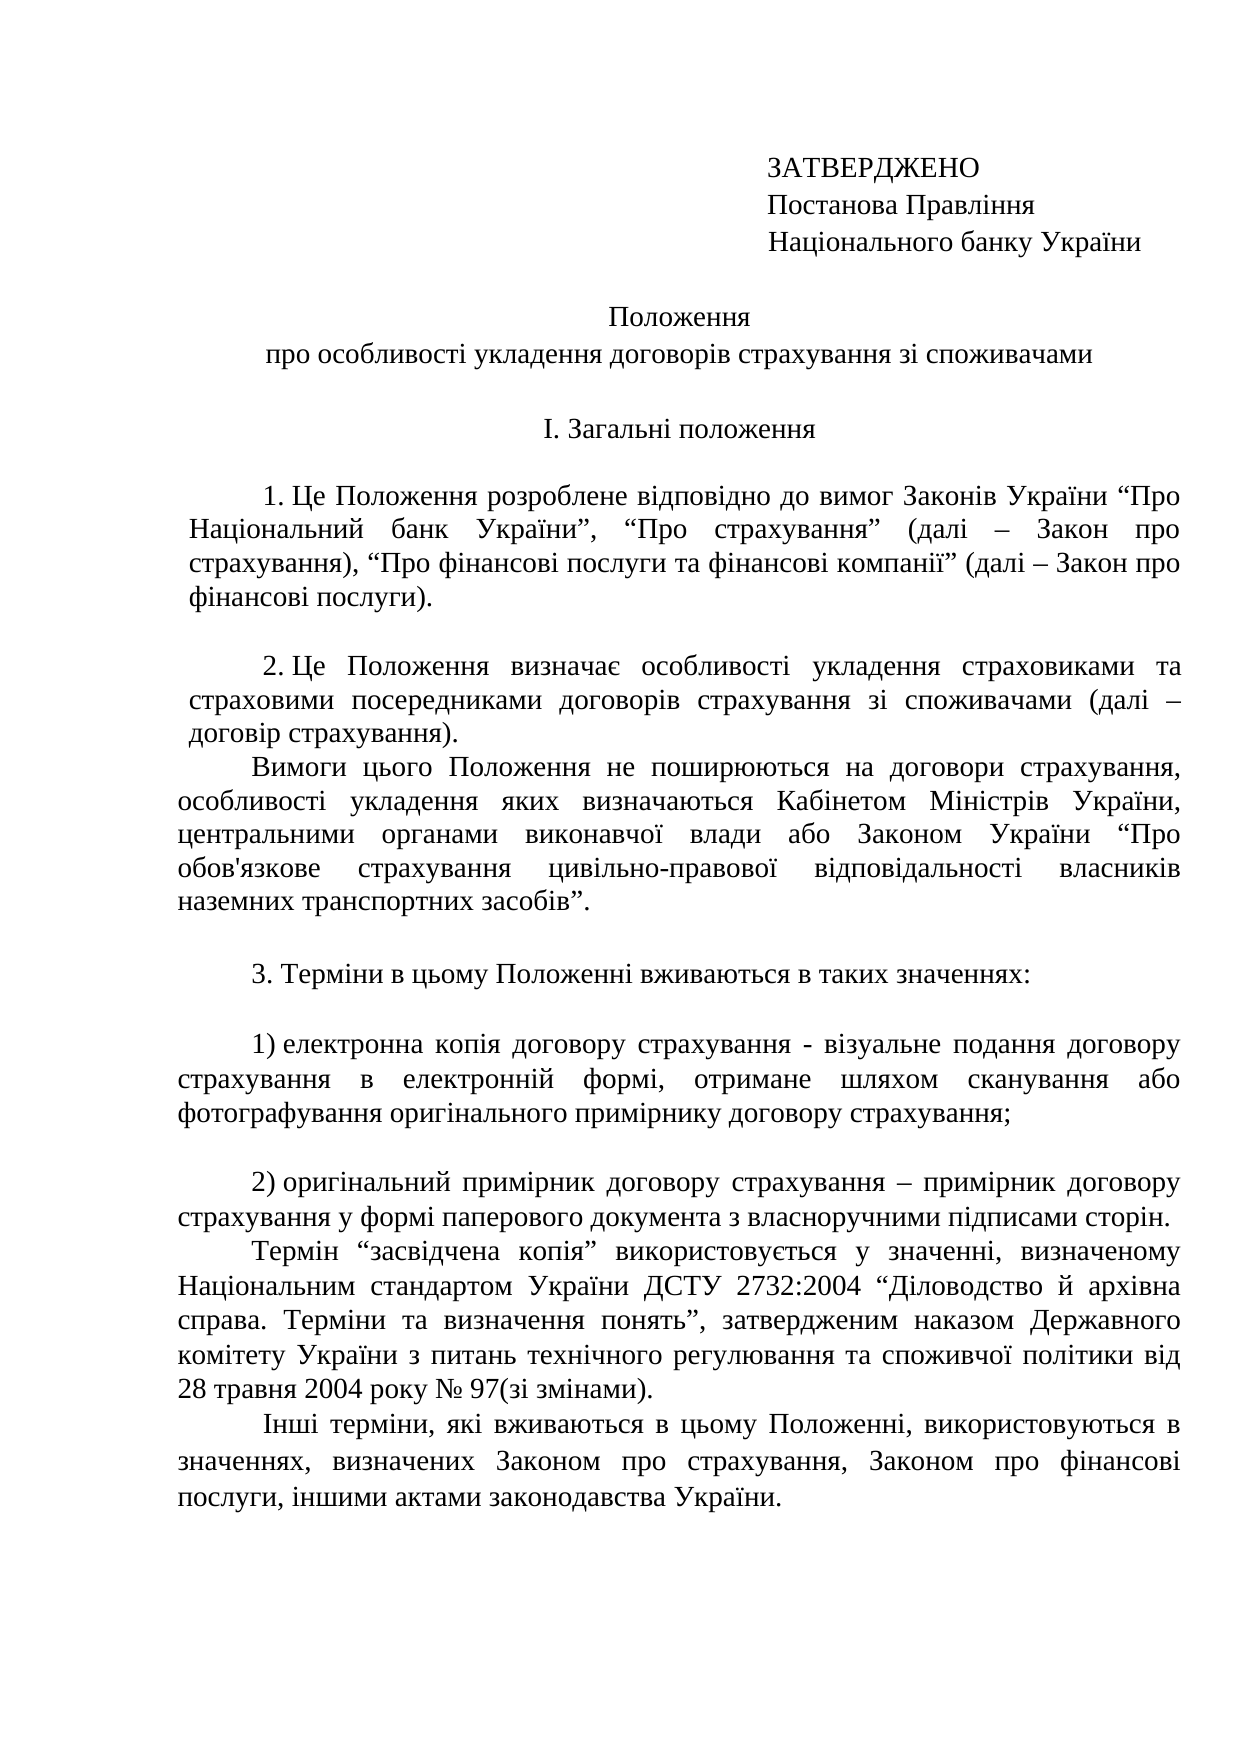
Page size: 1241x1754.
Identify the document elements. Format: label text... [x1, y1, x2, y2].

list Термін “засвідчена копія” використовується у значенні, визначеному Національним стандартом України ДСТУ 2732:2004 “Діловодство й архівна справа. Терміни та визначення понять”, затвердженим наказом Державного комітету України з питань технічного регулювання та споживчої політики від 28 травня 2004 року № 97(зі змінами). [177, 1233, 1182, 1405]
text ЗАТВЕРДЖЕНО [767, 150, 1181, 183]
text Вимоги цього Положення не поширюються на договори страхування, особливості укладення яких визначаються Кабінетом Міністрів України, центральними органами виконавчої влади або Законом України “Про обов'язкове страхування цивільно-правової відповідальності власників наземних транспортних засобів”. [177, 749, 1182, 917]
list Це Положення розроблене відповідно до вимог Законів України “Про Національний банк України”, “Про страхування” (далі – Закон про страхування), “Про фінансові послуги та фінансові компанії” (далі – Закон про фінансові послуги). [188, 478, 1181, 612]
text про особливості укладення договорів страхування зі споживачами [177, 336, 1181, 369]
subtitle І. Загальні положення [177, 411, 1181, 444]
list оригінальний примірник договору страхування – примірник договору страхування у формі паперового документа з власноручними підписами сторін. [177, 1164, 1182, 1232]
text Положення [177, 299, 1181, 332]
text 3. Терміни в цьому Положенні вживаються в таких значеннях: [177, 956, 1182, 989]
list електронна копія договору страхування - візуальне подання договору страхування в електронній формі, отримане шляхом сканування або фотографування оригінального примірнику договору страхування; [177, 1026, 1182, 1129]
list Це Положення визначає особливості укладення страховиками та страховими посередниками договорів страхування зі споживачами (далі – договір страхування). [188, 648, 1182, 749]
text Інші терміни, які вживаються в цьому Положенні, використовуються в значеннях, визначених Законом про страхування, Законом про фінансові послуги, іншими актами законодавства України. [177, 1407, 1182, 1512]
text Постанова Правління Національного банку України [767, 187, 1181, 258]
